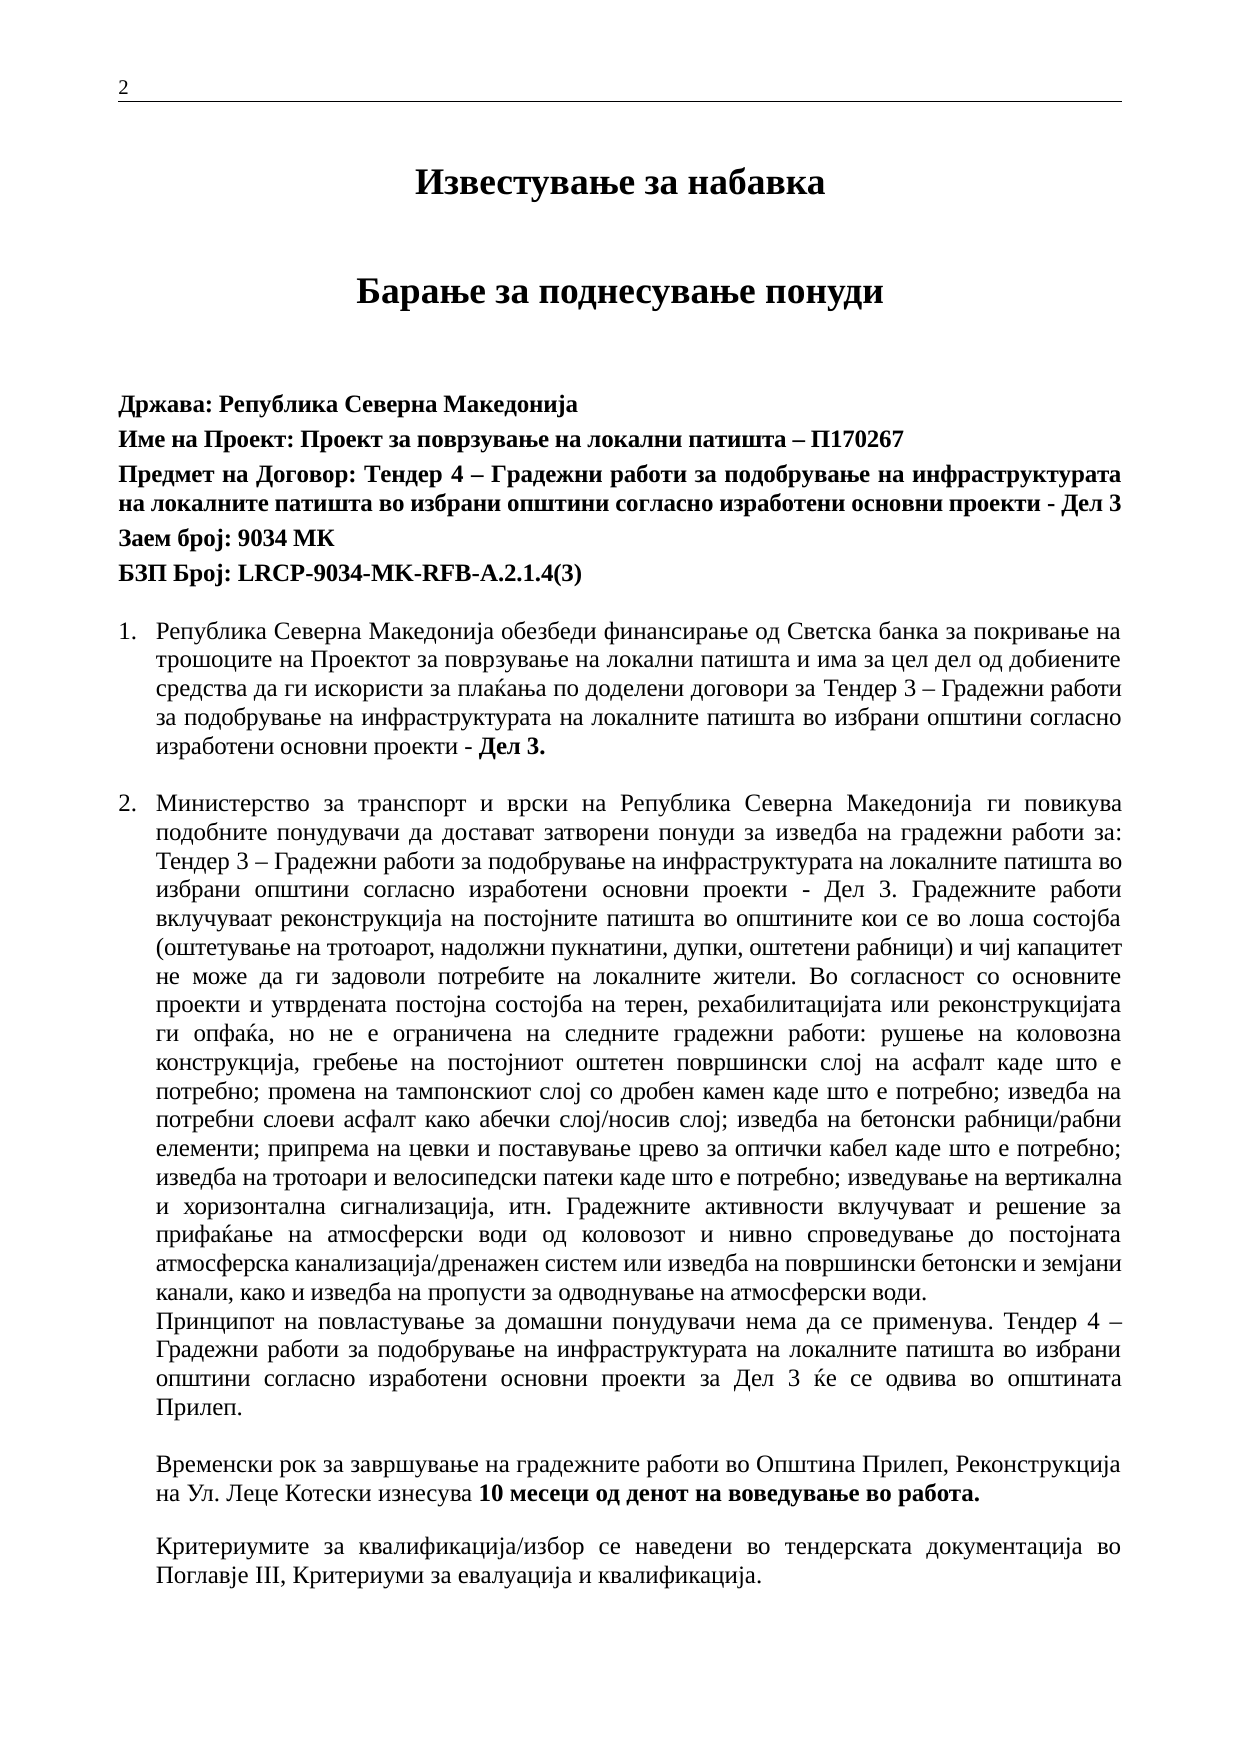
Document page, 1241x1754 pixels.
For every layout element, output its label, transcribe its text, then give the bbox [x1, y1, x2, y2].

text Име на Проект: Проект за поврзување на локални патишта – П170267 [118, 424, 1122, 453]
text Известување за набавка [118, 159, 1122, 202]
list Временски рок за завршување на градежните работи во Општина Прилеп, Реконструкција на Ул. Леце Котески изнесува 10 месеци од денот на воведување во работа. [156, 1449, 1122, 1507]
list Принципот на повластување за домашни понудувачи нема да се применува. Тендер 4 – Градежни работи за подобрување на инфраструктурата на локалните патишта во избрани општини согласно изработени основни проекти за Дел 3 ќе се одвива во општината Прилеп. [156, 1306, 1122, 1421]
list Министерство за транспорт и врски на Република Северна Македонија ги повикува подобните понудувачи да достават затворени понуди за изведба на градежни работи за: Тендер 3 – Градежни работи за подобрување на инфраструктурата на локалните патишта во избрани општини согласно изработени oсновни проекти - Дел 3. Градежните работи вклучуваат реконструкција на постојните патишта во општините кои се во лоша состојба (оштетување на тротоарот, надолжни пукнатини, дупки, оштетени рабници) и чиј капацитет не може да ги задоволи потребите на локалните жители. Во согласност со основните проекти и утврдената постојна состојба на терен, рехабилитацијата или реконструкцијата ги опфаќа, но не е ограничена на следните градежни работи: рушење на коловозна конструкција, гребење на постојниот оштетен површински слој на асфалт каде што е потребно; промена на тампонскиот слој со дробен камен каде што е потребно; изведба на потребни слоеви асфалт како абечки слој/носив слој; изведба на бетонски рабници/рабни елементи; припрема на цевки и поставување црево за оптички кабел каде што е потребно; изведба на тротоари и велосипедски патеки каде што е потребно; изведување на вертикална и хоризонтална сигнализација, итн. Градежните активности вклучуваат и решение за прифаќање на атмосферски води од коловозот и нивно спроведување до постојната атмосферска канализација/дренажен систем или изведба на површински бетонски и земјани канали, како и изведба на пропусти за одводнување на атмосферски води. [118, 788, 1122, 1306]
text Предмет на Договор: Тендер 4 – Градежни работи за подобрување на инфраструктурата на локалните патишта во избрани општини согласно изработени основни проекти - Дел 3 [118, 459, 1122, 517]
text Држава: Република Северна Македонија [118, 389, 1122, 418]
text БЗП Број: LRCP-9034-MK-RFB-A.2.1.4(3) [118, 558, 1122, 587]
list Република Северна Македонија обезбеди финансирање од Светска банка за покривање на трошоците на Проектот за поврзување на локални патишта и има за цел дел од добиените средства да ги искористи за плаќања по доделени договори за Тендер 3 – Градежни работи за подобрување на инфраструктурата на локалните патишта во избрани општини согласно изработени основни проекти - Дел 3. [118, 616, 1122, 759]
list Критериумите за квалификација/избор се наведени во тендерската документација во Поглавје III, Критериуми за евалуација и квалификација. [156, 1531, 1122, 1589]
text Заем број: 9034 МК [118, 523, 1122, 552]
text Барање за поднесување понуди [118, 269, 1122, 312]
